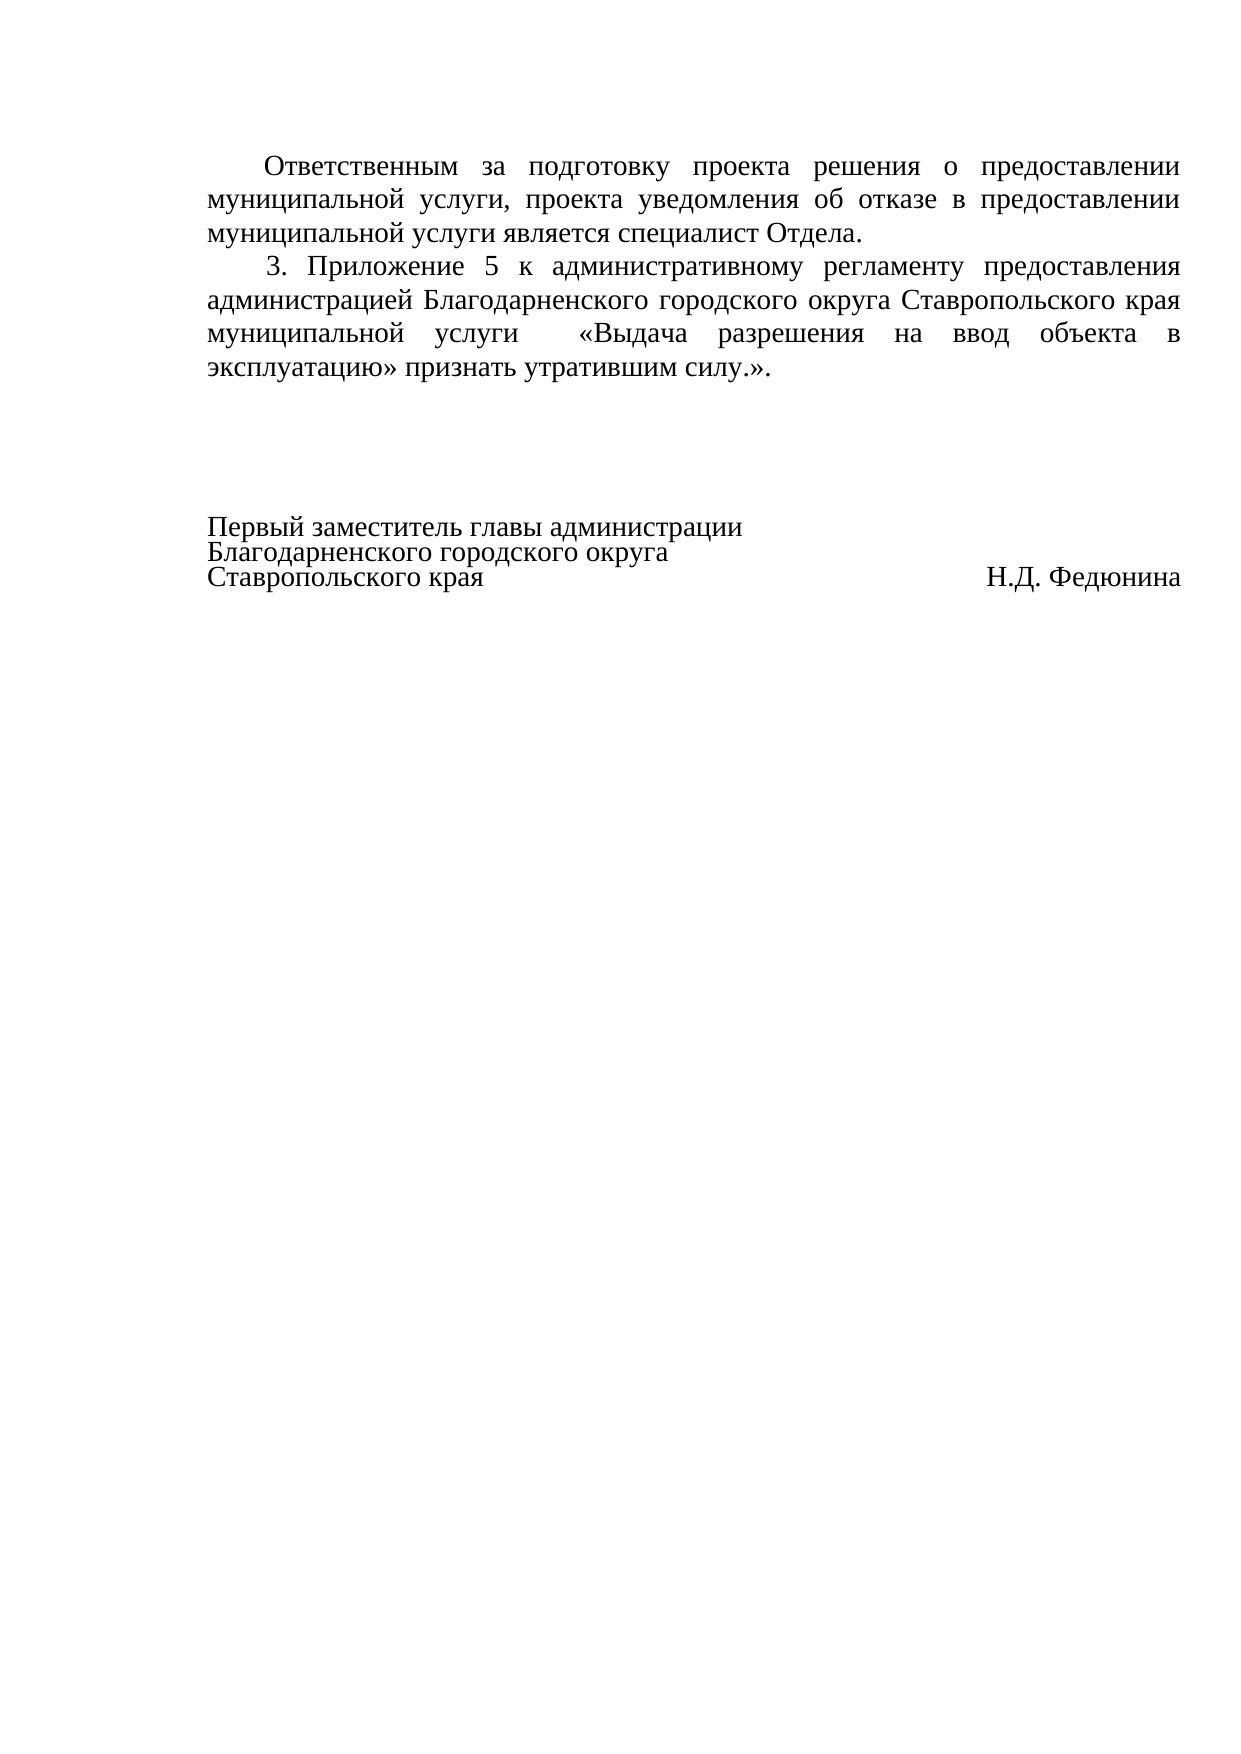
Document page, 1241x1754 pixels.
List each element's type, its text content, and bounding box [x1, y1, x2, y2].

table_header Н.Д. Федюнина [916, 517, 1192, 592]
table_header Первый заместитель главы администрации Благодарненского городского округа Ставропольского края [196, 517, 916, 592]
text Ответственным за подготовку проекта решения о предоставлении муниципальной услуги, проекта уведомления об отказе в предоставлении муниципальной услуги является специалист Отдела. [207, 148, 1181, 248]
text 3. Приложение 5 к административному регламенту предоставления администрацией Благодарненского городского округа Ставропольского края муниципальной услуги «Выдача разрешения на ввод объекта в эксплуатацию» признать утратившим силу.». [207, 248, 1181, 382]
